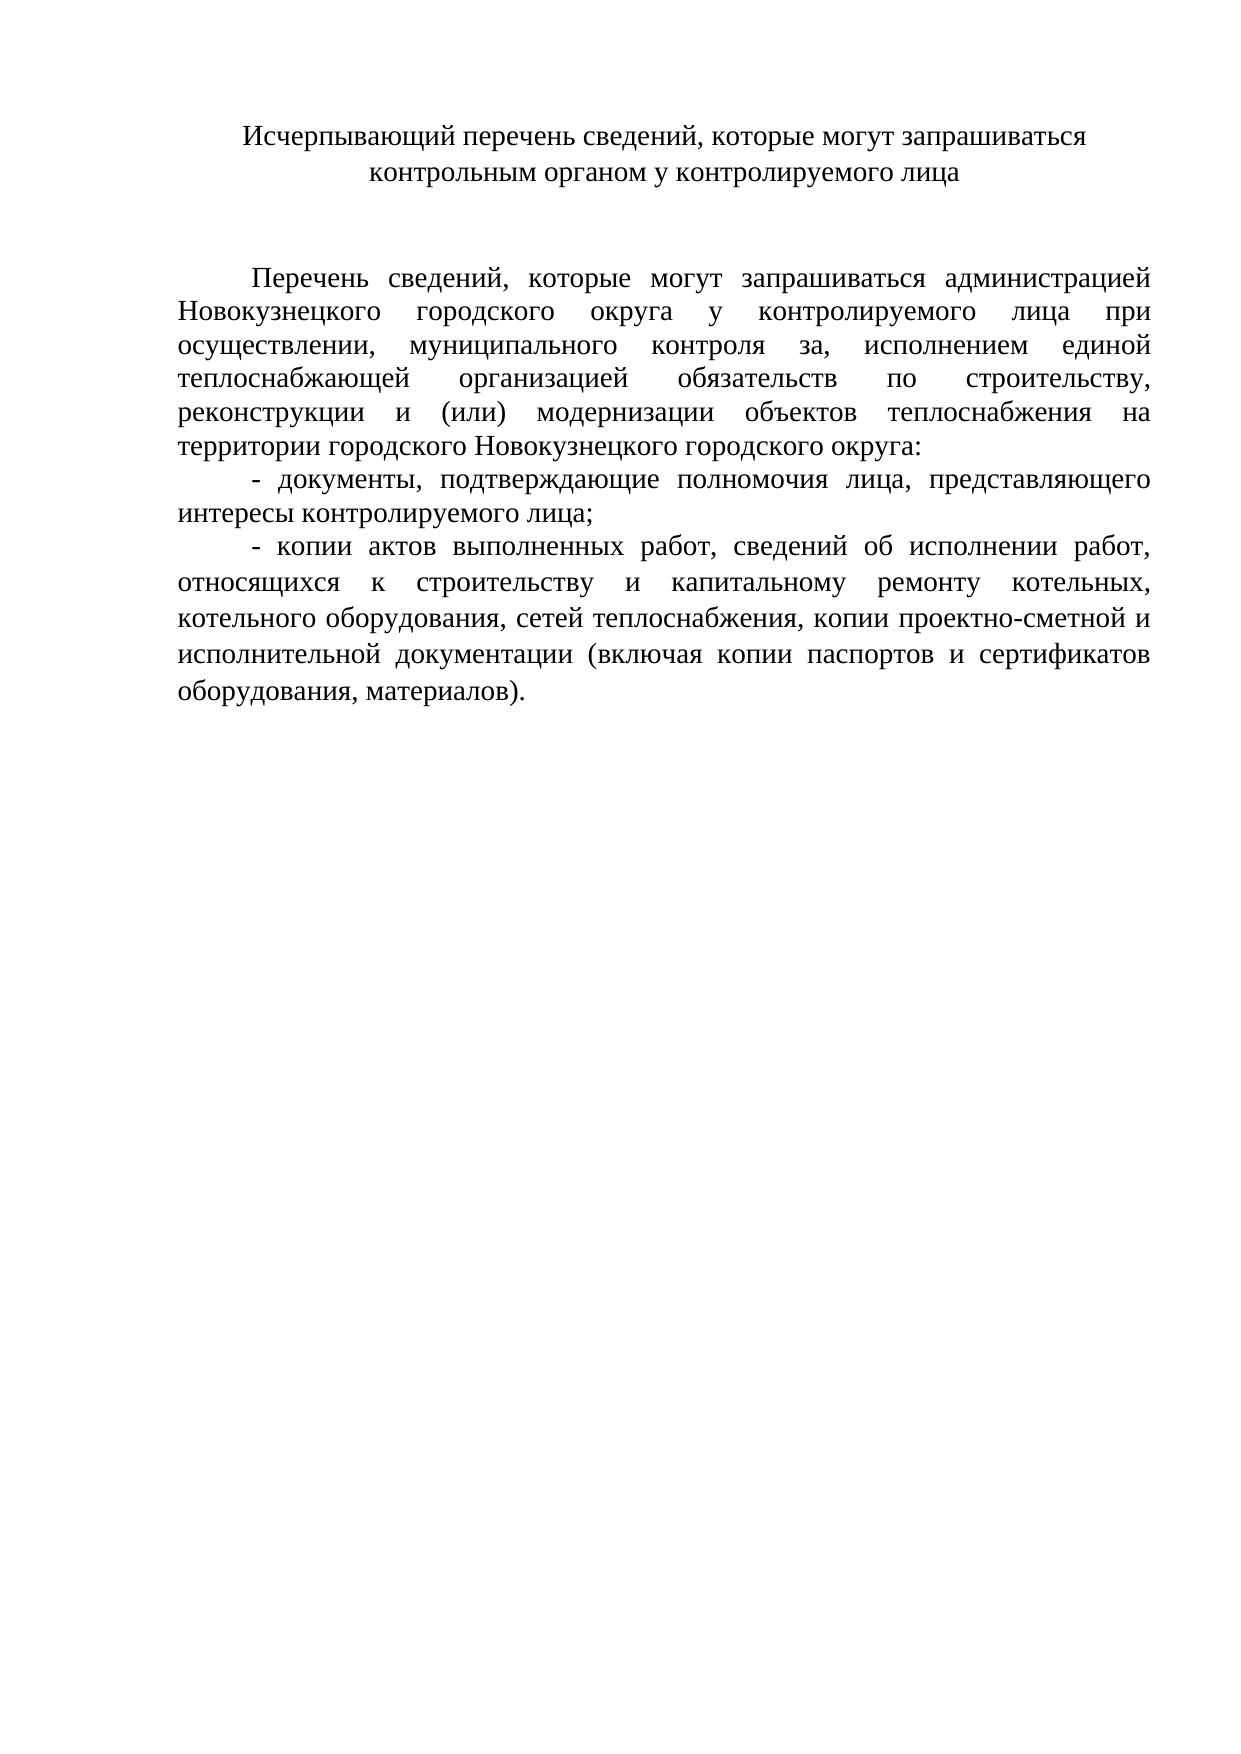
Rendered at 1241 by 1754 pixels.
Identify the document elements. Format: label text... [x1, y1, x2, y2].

text - копии актов выполненных работ, сведений об исполнении работ, относящихся к строительству и капитальному ремонту котельных, котельного оборудования, сетей теплоснабжения, копии проектно-сметной и исполнительной документации (включая копии паспортов и сертификатов оборудования, материалов). [177, 528, 1152, 706]
text Перечень сведений, которые могут запрашиваться администрацией Новокузнецкого городского округа у контролируемого лица при осуществлении, муниципального контроля за, исполнением единой теплоснабжающей организацией обязательств по строительству, реконструкции и (или) модернизации объектов теплоснабжения на территории городского Новокузнецкого городского округа: [177, 260, 1152, 461]
text Исчерпывающий перечень сведений, которые могут запрашиваться контрольным органом у контролируемого лица [177, 118, 1152, 188]
text - документы, подтверждающие полномочия лица, представляющего интересы контролируемого лица; [177, 461, 1152, 528]
